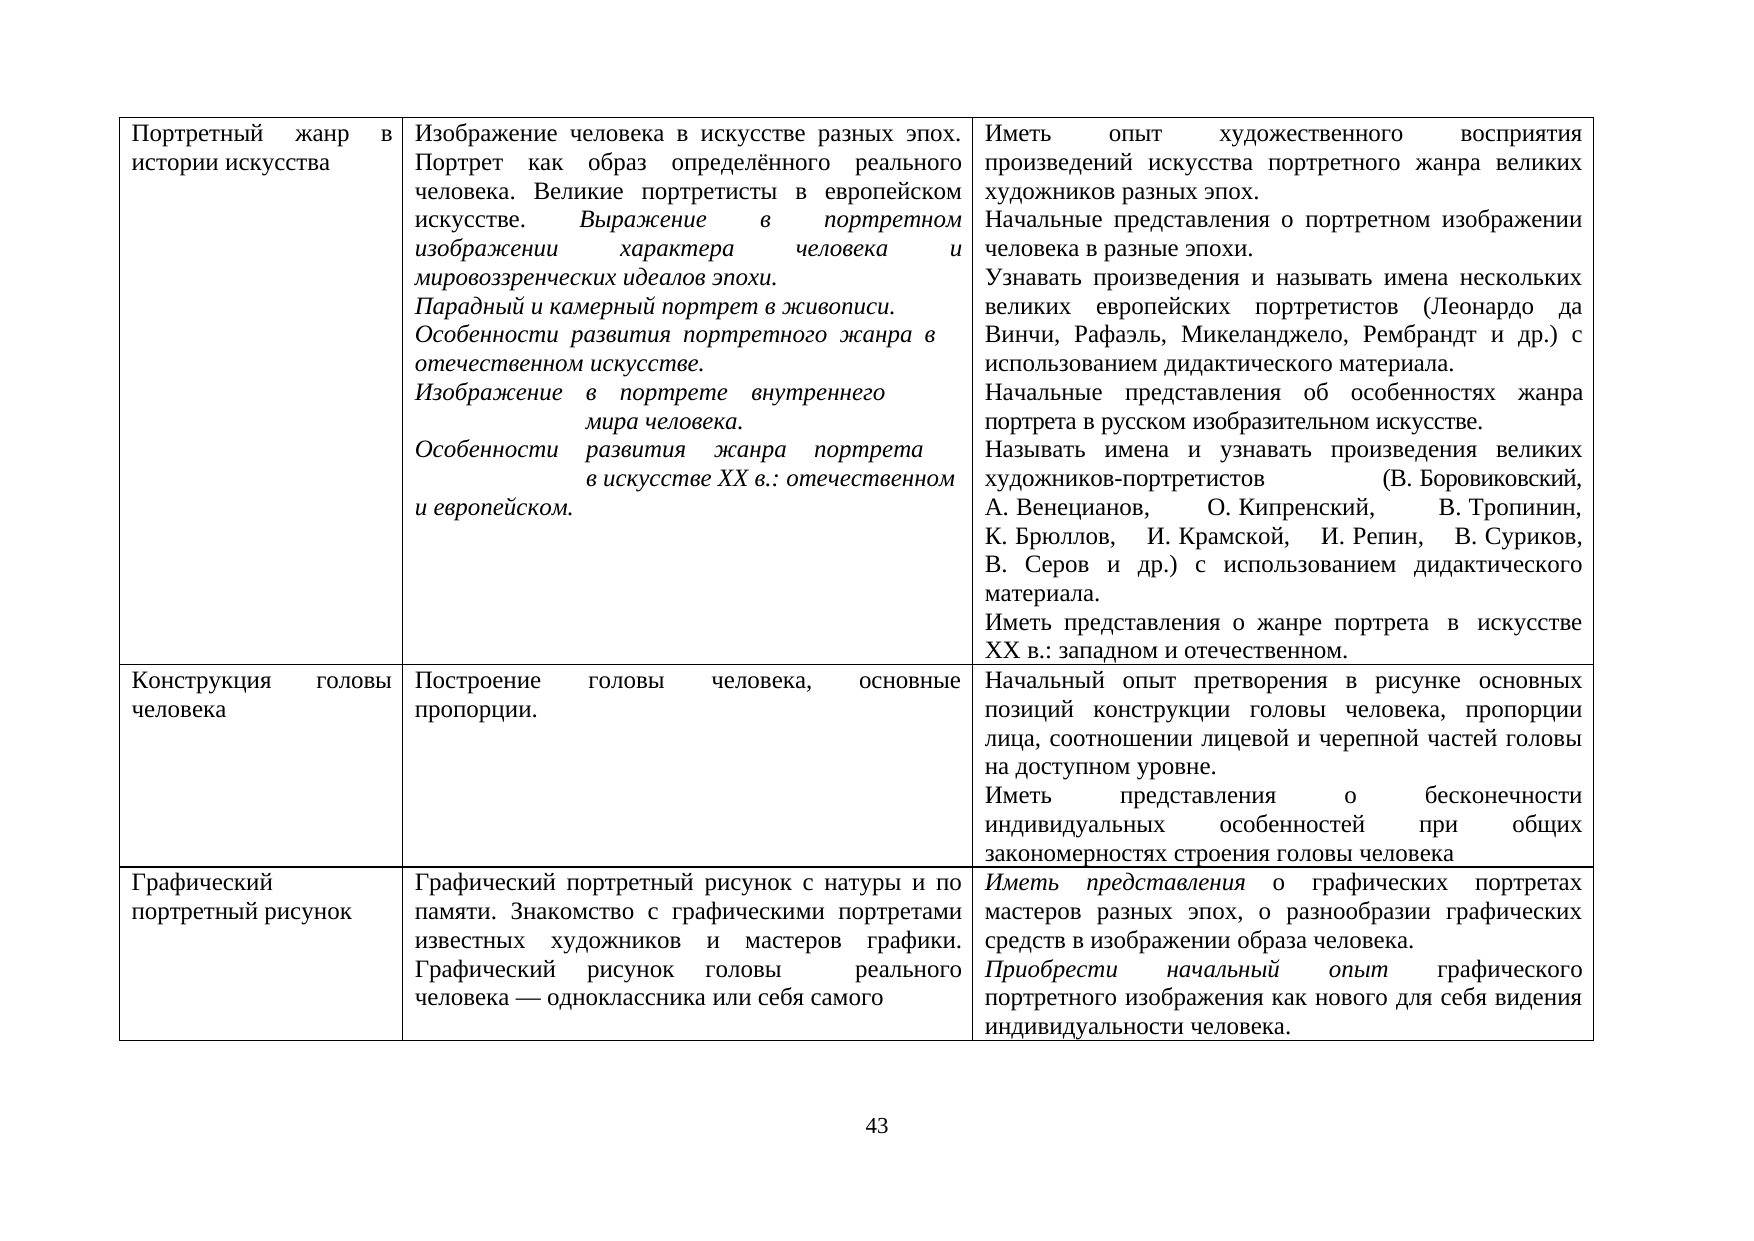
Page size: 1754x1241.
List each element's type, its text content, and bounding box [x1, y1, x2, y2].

table_header Портретный жанр в истории искусства [120, 118, 402, 664]
table_cell Начальный опыт претворения в рисунке основных позиций конструкции головы человека, пропорции лица, соотношении лицевой и черепной частей головы на доступном уровне. Иметь представления о бесконечности индивидуальных особенностей при общих закономерностях строения головы человека [973, 665, 1593, 866]
table_cell Конструкция головы человека [120, 665, 402, 866]
table_cell Графический портретный рисунок с натуры и по памяти. Знакомство с графическими портретами известных художников и мастеров графики. Графический рисунок головы реального человека — одноклассника или себя самого [403, 868, 972, 1040]
table_cell Иметь представления о графических портретах мастеров разных эпох, о разнообразии графических средств в изображении образа человека. Приобрести начальный опыт графического портретного изображения как нового для себя видения индивидуальности человека. [973, 868, 1593, 1040]
table_cell Построение головы человека, основные пропорции. [403, 665, 972, 866]
table_cell Графический портретный рисунок [120, 868, 402, 1040]
table_header Изображение человека в искусстве разных эпох. Портрет как образ определённого реального человека. Великие портретисты в европейском искусстве. Выражение в портретном изображении характера человека и мировоззренческих идеалов эпохи. Парадный и камерный портрет в живописи. Особенности развития портретного жанра в отечественном искусстве. Изображение в портрете внутреннего мира человека. Особенности развития жанра портрета в искусстве ХХ в.: отечественном и европейском. [403, 118, 972, 664]
table_header Иметь опыт художественного восприятия произведений искусства портретного жанра великих художников разных эпох. Начальные представления о портретном изображении человека в разные эпохи. Узнавать произведения и называть имена нескольких великих европейских портретистов (Леонардо да Винчи, Рафаэль, Микеланджело, Рембрандт и др.) с использованием дидактического материала. Начальные представления об особенностях жанра портрета в русском изобразительном искусстве. Называть имена и узнавать произведения великих художников-портретистов (В. Боровиковский, А. Венецианов, О. Кипренский, В. Тропинин, К. Брюллов, И. Крамской, И. Репин, В. Суриков, В. Серов и др.) с использованием дидактического материала. Иметь представления о жанре портрета в искусстве ХХ в.: западном и отечественном. [973, 118, 1593, 664]
